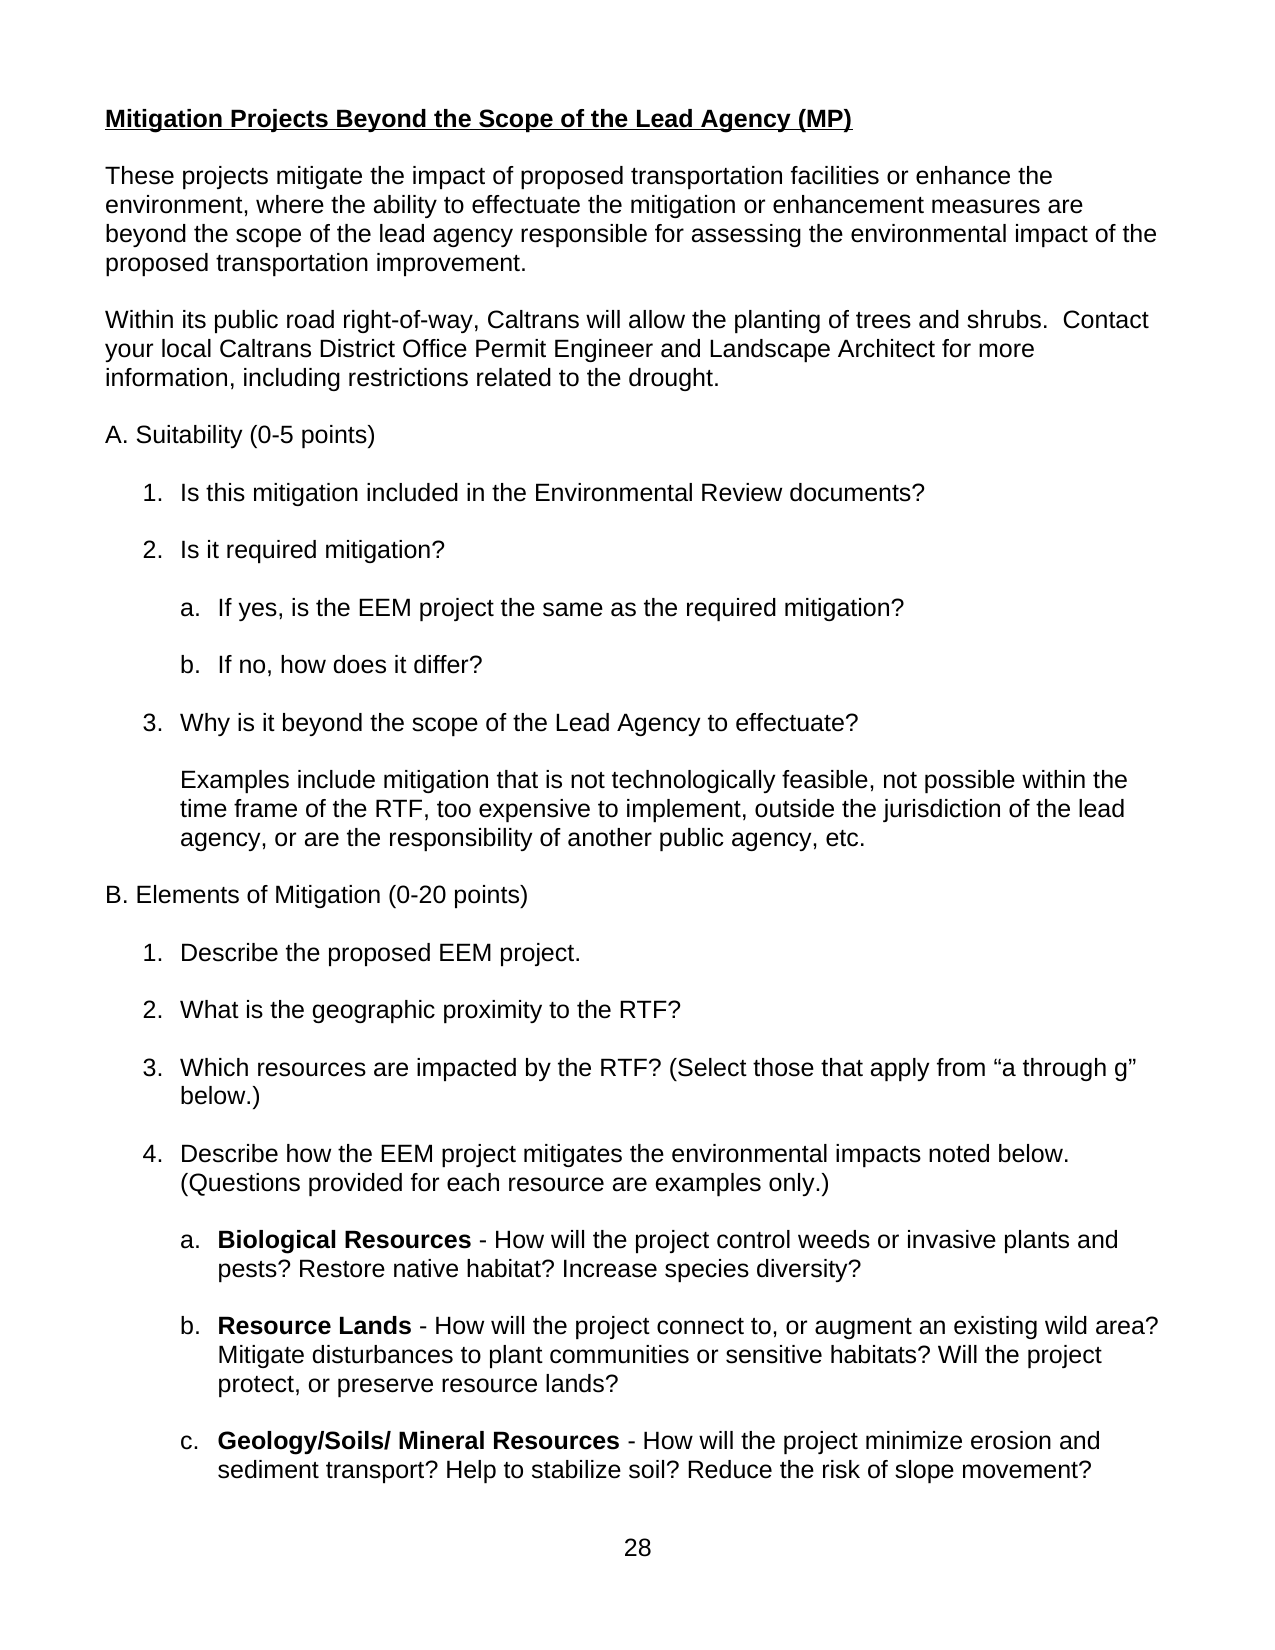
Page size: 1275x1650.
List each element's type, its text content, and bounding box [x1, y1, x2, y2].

text Examples include mitigation that is not technologically feasible, not possible within the time frame of the RTF, too expensive to implement, outside the jurisdiction of the lead agency, or are the responsibility of another public agency, etc. [180, 765, 1170, 851]
text Within its public road right-of-way, Caltrans will allow the planting of trees and shrubs. Contact your local Caltrans District Office Permit Engineer and Landscape Architect for more information, including restrictions related to the drought. [105, 305, 1170, 391]
text These projects mitigate the impact of proposed transportation facilities or enhance the environment, where the ability to effectuate the mitigation or enhancement measures are beyond the scope of the lead agency responsible for assessing the environmental impact of the proposed transportation improvement. [105, 161, 1170, 276]
list Is it required mitigation? [142, 535, 1170, 564]
list Resource Lands - How will the project connect to, or augment an existing wild area? Mitigate disturbances to plant communities or sensitive habitats? Will the project protect, or preserve resource lands? [180, 1311, 1170, 1397]
list Is this mitigation included in the Environmental Review documents? [142, 477, 1170, 506]
list If yes, is the EEM project the same as the required mitigation? [180, 592, 1170, 621]
text A. Suitability (0-5 points) [105, 420, 1170, 449]
subtitle Mitigation Projects Beyond the Scope of the Lead Agency (MP) [105, 104, 1170, 132]
text B. Elements of Mitigation (0-20 points) [105, 880, 1170, 909]
list Geology/Soils/ Mineral Resources - How will the project minimize erosion and sediment transport? Help to stabilize soil? Reduce the risk of slope movement? [180, 1426, 1170, 1484]
list Describe the proposed EEM project. [142, 937, 1170, 966]
list If no, how does it differ? [180, 650, 1170, 679]
list Which resources are impacted by the RTF? (Select those that apply from “a through g” below.) [142, 1052, 1170, 1110]
list Describe how the EEM project mitigates the environmental impacts noted below. (Questions provided for each resource are examples only.) [142, 1139, 1170, 1196]
list What is the geographic proximity to the RTF? [142, 995, 1170, 1024]
list Why is it beyond the scope of the Lead Agency to effectuate? [142, 707, 1170, 736]
list Biological Resources - How will the project control weeds or invasive plants and pests? Restore native habitat? Increase species diversity? [180, 1225, 1170, 1282]
